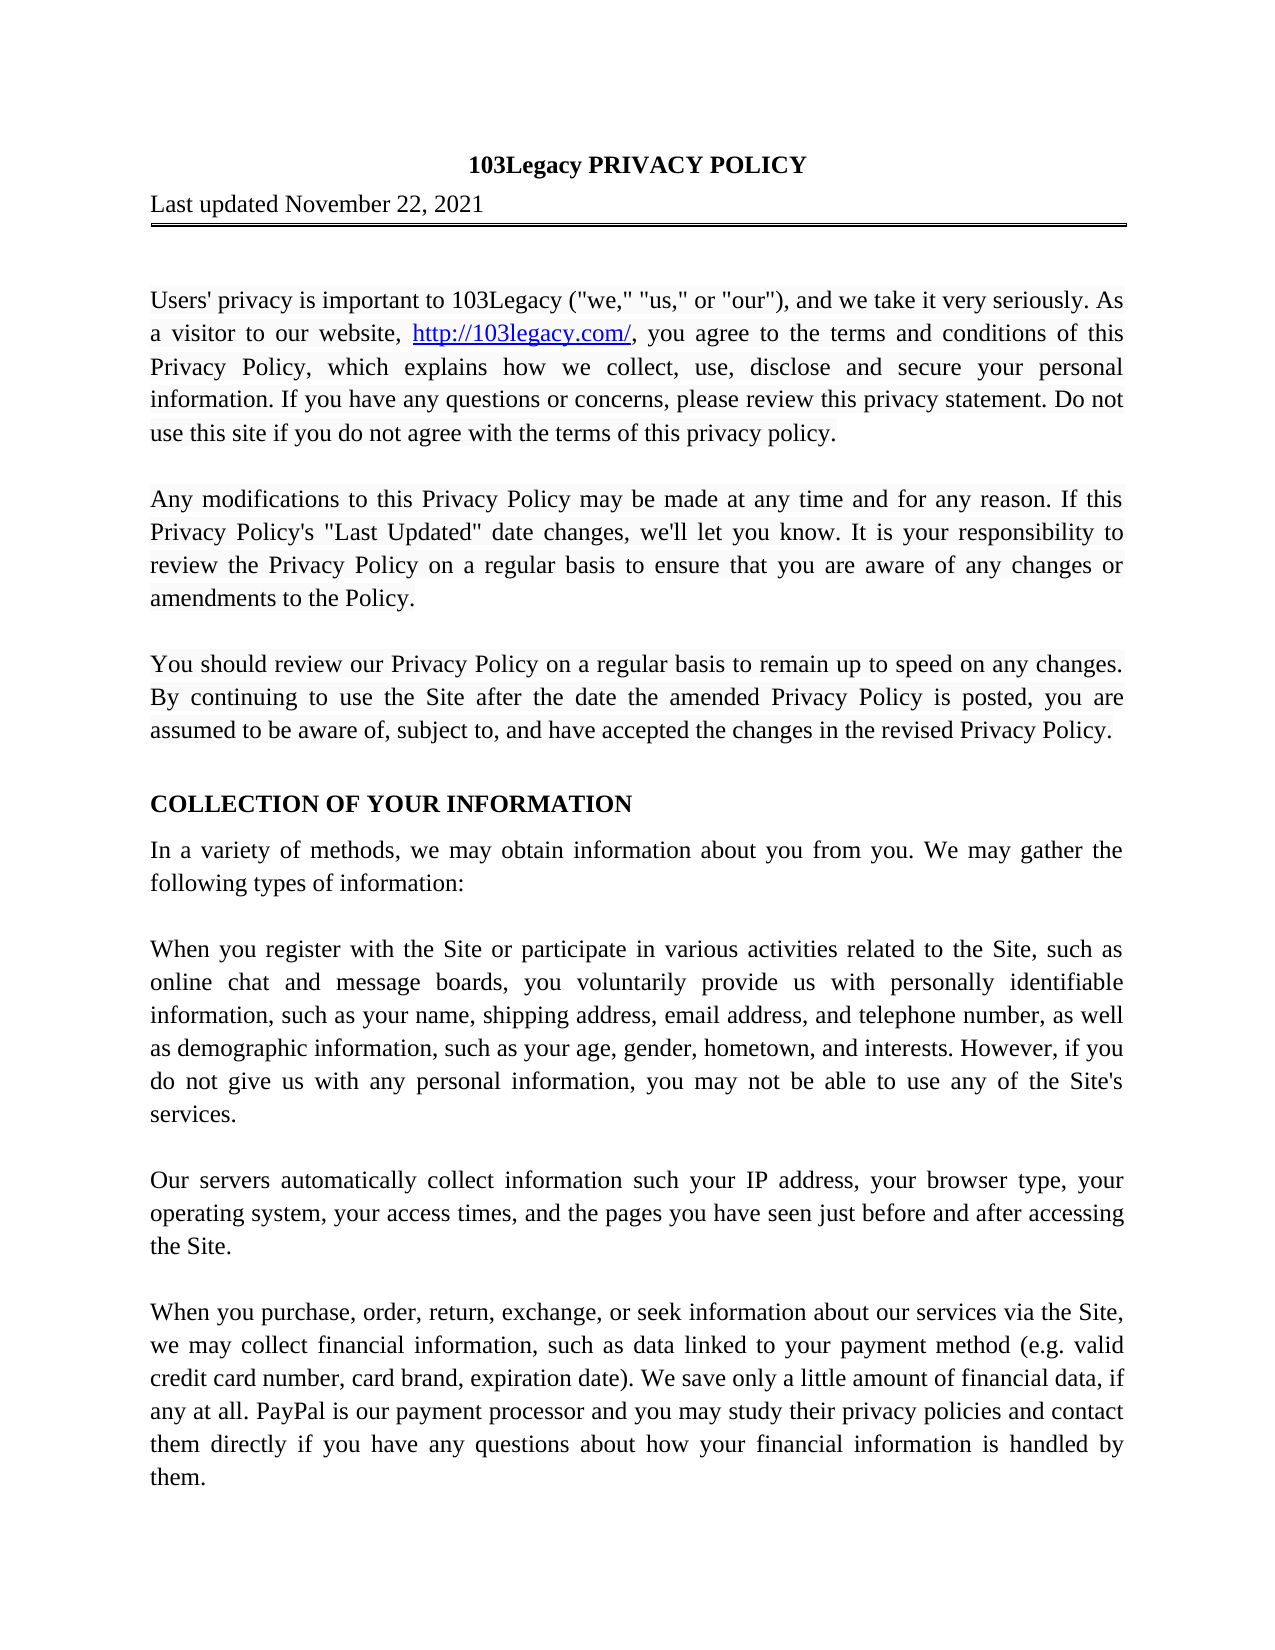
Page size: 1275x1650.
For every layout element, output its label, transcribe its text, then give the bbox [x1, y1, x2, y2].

subtitle COLLECTION OF YOUR INFORMATION [150, 789, 1125, 818]
text When you purchase, order, return, exchange, or seek information about our services via the Site, we may collect financial information, such as data linked to your payment method (e.g. valid credit card number, card brand, expiration date). We save only a little amount of financial data, if any at all. PayPal is our payment processor and you may study their privacy policies and contact them directly if you have any questions about how your financial information is handled by them. [150, 1297, 1125, 1491]
text In a variety of methods, we may obtain information about you from you. We may gather the following types of information: [150, 835, 1125, 897]
text Our servers automatically collect information such your IP address, your browser type, your operating system, your access times, and the pages you have seen just before and after accessing the Site. [150, 1165, 1125, 1260]
text You should review our Privacy Policy on a regular basis to remain up to speed on any changes. By continuing to use the Site after the date the amended Privacy Policy is posted, you are assumed to be aware of, subject to, and have accepted the changes in the revised Privacy Policy. [150, 711, 1125, 743]
title 103Legacy PRIVACY POLICY [150, 150, 1125, 179]
text Users' privacy is important to 103Legacy ("we," "us," or "our"), and we take it very seriously. As a visitor to our website, http://103legacy.com/, you agree to the terms and conditions of this Privacy Policy, which explains how we collect, use, disclose and secure your personal information. If you have any questions or concerns, please review this privacy statement. Do not use this site if you do not agree with the terms of this privacy policy. [150, 413, 1125, 446]
text Any modifications to this Privacy Policy may be made at any time and for any reason. If this Privacy Policy's "Last Updated" date changes, we'll let you know. It is your responsibility to review the Privacy Policy on a regular basis to ensure that you are aware of any changes or amendments to the Policy. [150, 578, 1125, 611]
text Last updated November 22, 2021 [150, 189, 1125, 218]
text When you register with the Site or participate in various activities related to the Site, such as online chat and message boards, you voluntarily provide us with personally identifiable information, such as your name, shipping address, email address, and telephone number, as well as demographic information, such as your age, gender, hometown, and interests. However, if you do not give us with any personal information, you may not be able to use any of the Site's services. [150, 934, 1125, 1128]
